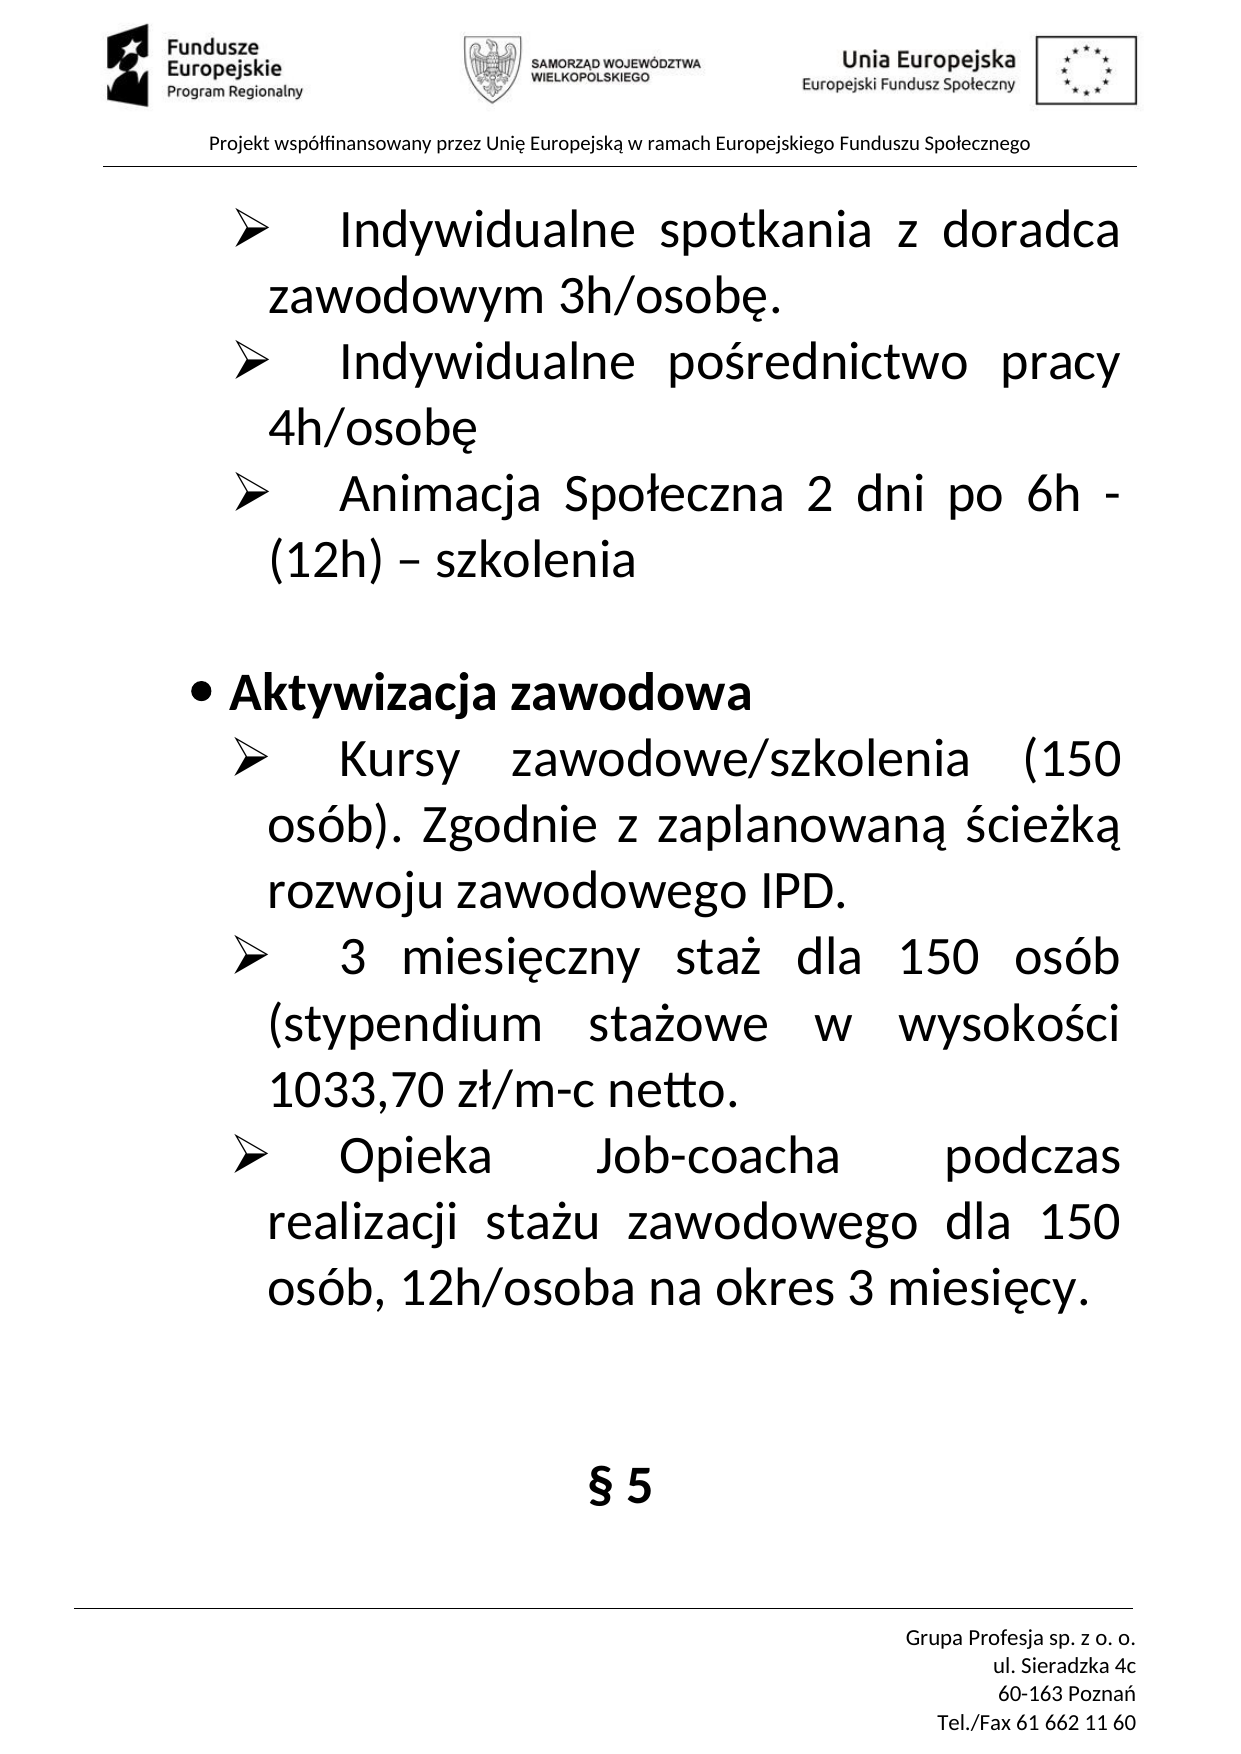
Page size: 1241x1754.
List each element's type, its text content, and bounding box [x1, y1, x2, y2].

list 3 miesięczny staż dla 150 osób (stypendium stażowe w wysokości 1033,70 zł/m-c netto. [229, 922, 1122, 1121]
list Indywidualne spotkania z doradca zawodowym 3h/osobę. [231, 194, 1122, 327]
picture [83, 14, 1160, 118]
list Indywidualne pośrednictwo pracy 4h/osobę [231, 327, 1122, 459]
list Animacja Społeczna 2 dni po 6h - (12h) – szkolenia [231, 459, 1122, 591]
list Opieka Job-coacha podczas realizacji stażu zawodowego dla 150 osób, 12h/osoba na okres 3 miesięcy. [229, 1121, 1122, 1319]
text § 5 [118, 1451, 1122, 1517]
list Aktywizacja zawodowa [192, 658, 1122, 724]
list Kursy zawodowe/szkolenia (150 osób). Zgodnie z zaplanowaną ścieżką rozwoju zawodowego IPD. [229, 724, 1122, 922]
